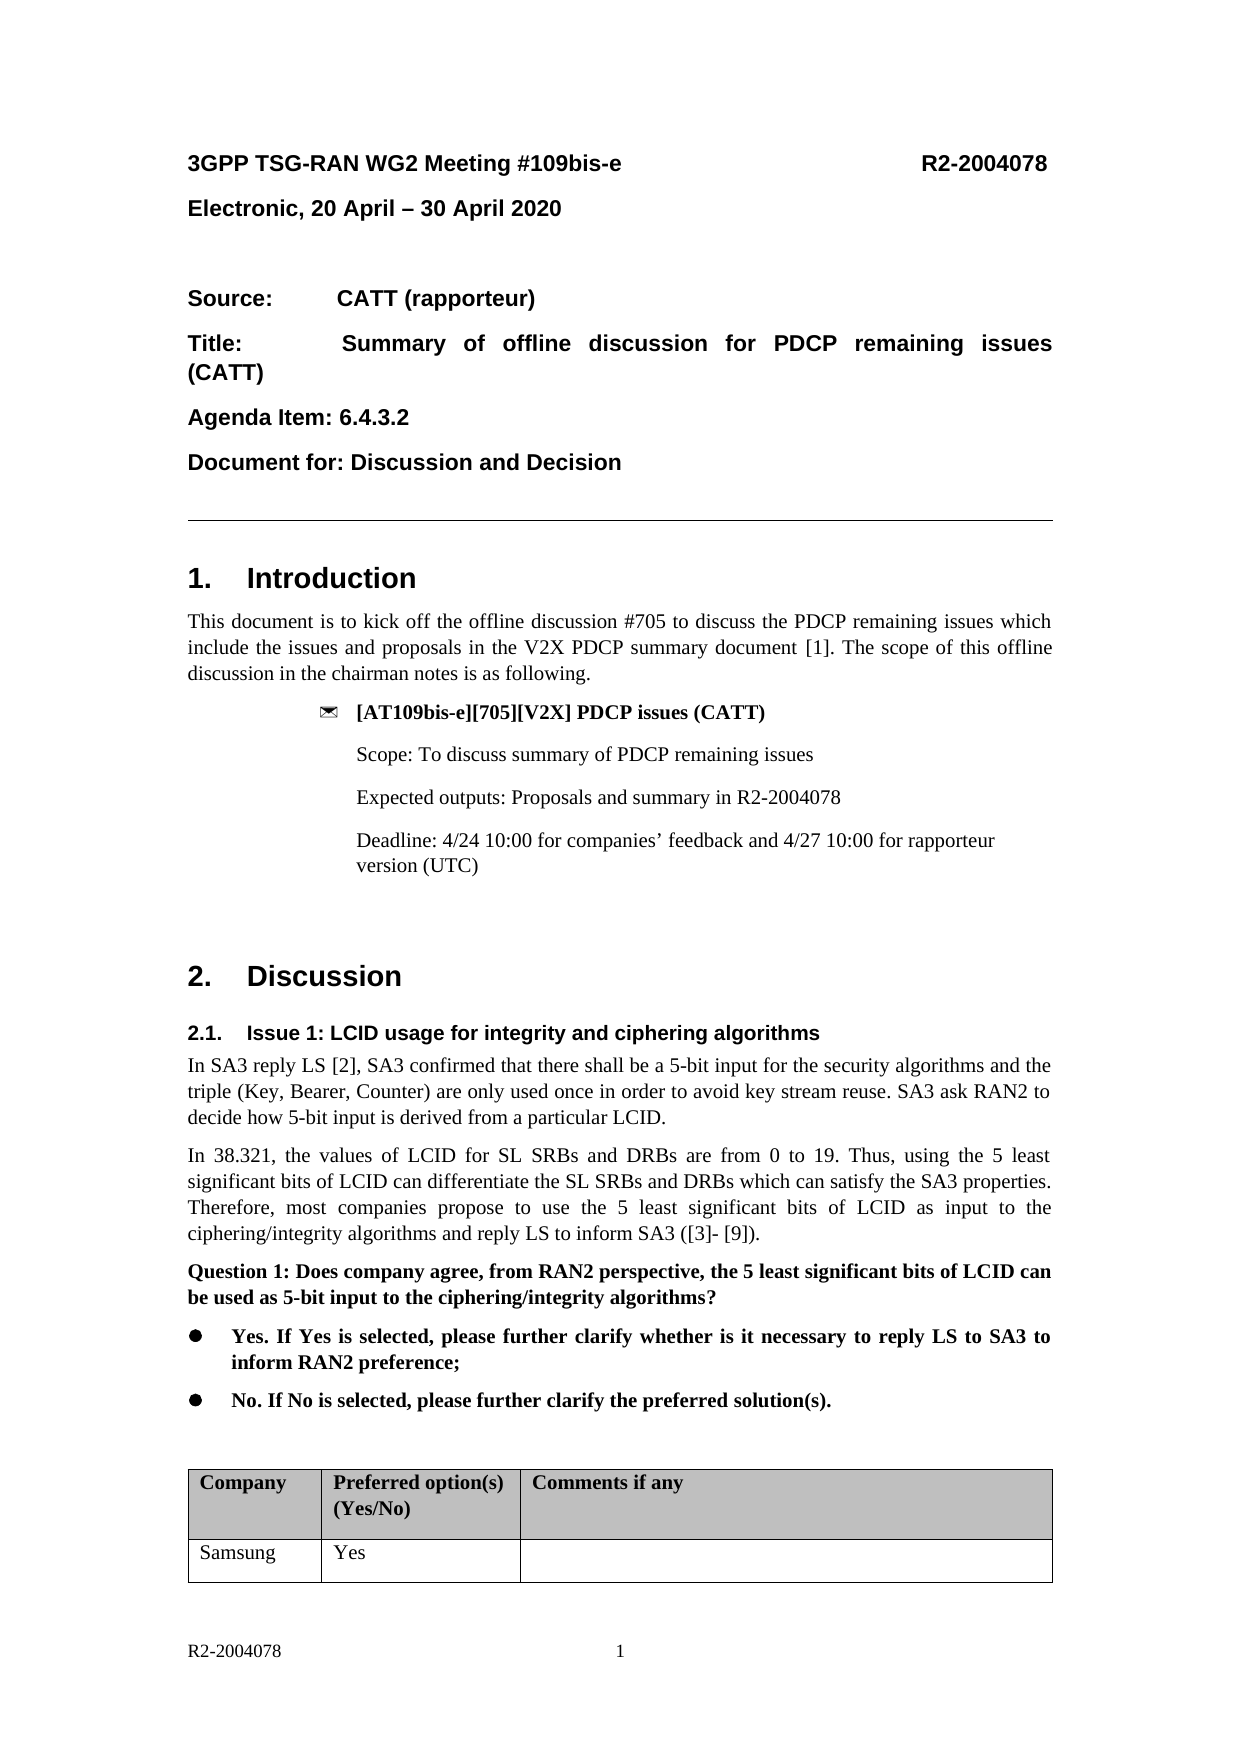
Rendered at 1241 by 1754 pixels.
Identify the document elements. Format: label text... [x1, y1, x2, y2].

table_header Company [189, 1470, 321, 1539]
subtitle Discussion [187, 959, 1053, 993]
text Expected outputs: Proposals and summary in R2-2004078 [356, 785, 1053, 809]
table_cell Samsung [189, 1540, 321, 1582]
list Yes. If Yes is selected, please further clarify whether is it necessary to reply LS to SA3 to inform RAN2 preference; [187, 1324, 1053, 1374]
text In 38.321, the values of LCID for SL SRBs and DRBs are from 0 to 19. Thus, using the 5 least significant bits of LCID can differentiate the SL SRBs and DRBs which can satisfy the SA3 properties. Therefore, most companies propose to use the 5 least significant bits of LCID as input to the ciphering/integrity algorithms and reply LS to inform SA3 ([3]- [9]). [187, 1143, 1053, 1245]
text Electronic, 20 April – 30 April 2020 [187, 195, 1053, 221]
table_cell Yes [322, 1540, 520, 1582]
table_cell [521, 1540, 1052, 1582]
text Deadline: 4/24 10:00 for companies’ feedback and 4/27 10:00 for rapporteur version (UTC) [356, 827, 1053, 877]
table_header Comments if any [521, 1470, 1052, 1539]
text Title: Summary of offline discussion for PDCP remaining issues (CATT) [187, 330, 1053, 385]
table_header Preferred option(s) (Yes/No) [322, 1470, 520, 1539]
text Agenda Item: 6.4.3.2 [187, 404, 1053, 430]
text This document is to kick off the offline discussion #705 to discuss the PDCP remaining issues which include the issues and proposals in the V2X PDCP summary document [1]. The scope of this offline discussion in the chairman notes is as following. [187, 609, 1053, 685]
text In SA3 reply LS [2], SA3 confirmed that there shall be a 5-bit input for the security algorithms and the triple (Key, Bearer, Counter) are only used once in order to avoid key stream reuse. SA3 ask RAN2 to decide how 5-bit input is derived from a particular LCID. [187, 1053, 1053, 1129]
text 3GPP TSG-RAN WG2 Meeting #109bis-e R2-2004078 [187, 150, 1053, 176]
text Source: CATT (rapporteur) [187, 285, 1053, 312]
subtitle Issue 1: LCID usage for integrity and ciphering algorithms [187, 1021, 1053, 1044]
text Document for: Discussion and Decision [187, 449, 1053, 475]
list No. If No is selected, please further clarify the preferred solution(s). [187, 1388, 1053, 1412]
subtitle Introduction [187, 561, 1053, 594]
text [AT109bis-e][705][V2X] PDCP issues (CATT) [319, 700, 1053, 724]
text Question 1: Does company agree, from RAN2 perspective, the 5 least significant bits of LCID can be used as 5-bit input to the ciphering/integrity algorithms? [187, 1259, 1053, 1309]
text Scope: To discuss summary of PDCP remaining issues [356, 742, 1053, 766]
